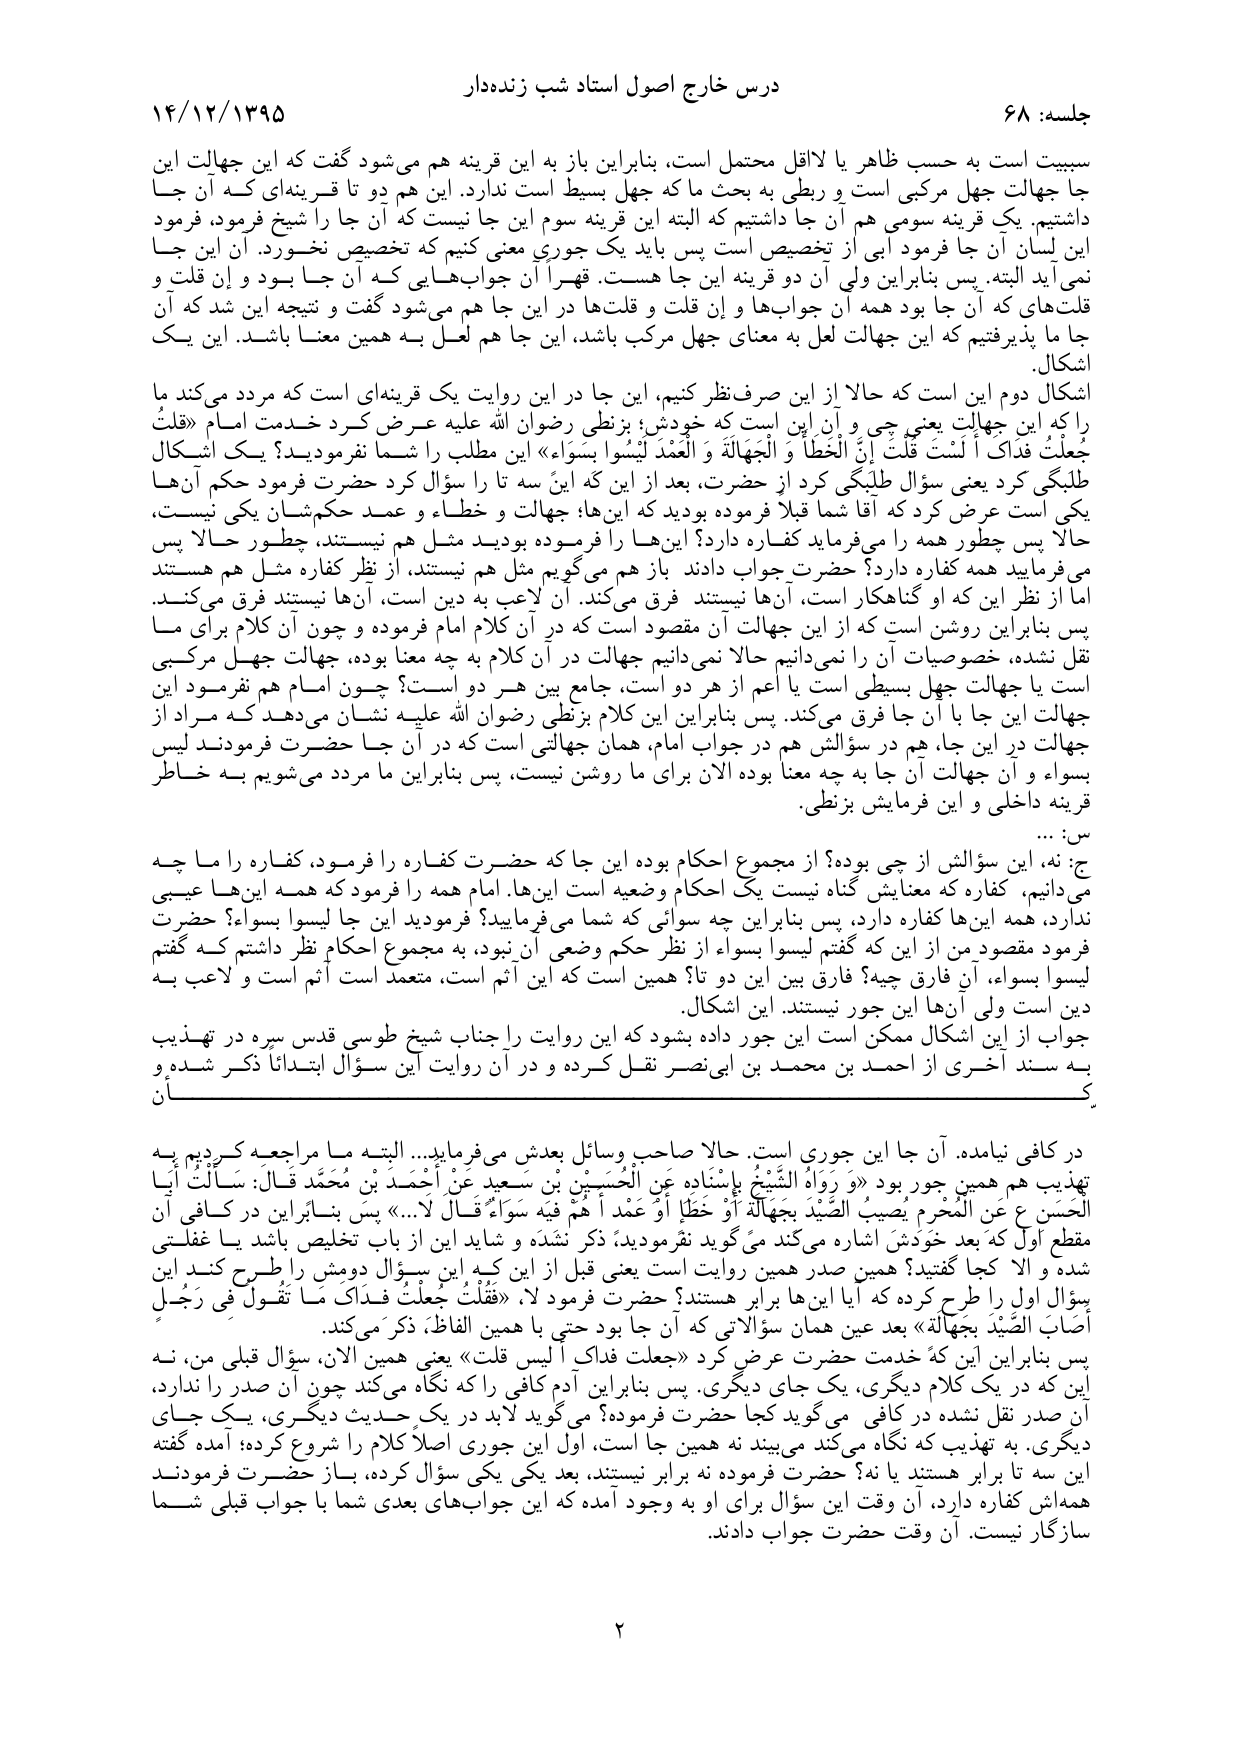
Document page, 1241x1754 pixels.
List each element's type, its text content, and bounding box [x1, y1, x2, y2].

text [150, 150, 1090, 383]
text ج: نه، اين سؤالش از چي بوده؟ از مجموع احکام بوده اين جا که حضرت کفاره را فرمود، کفاره را ما چه مي‌دانيم، کفاره که معنايش گناه نيست يک احکام وضعيه است اين‌ها. امام همه را فرمود که همه اين‌ها عيبي ندارد، همه اين‌ها کفاره دارد، پس بنابراين چه سوائي که شما مي‌فرماييد؟ فرموديد اين جا ليسوا بسواء؟ حضرت فرمود مقصود من از اين که گفتم ليسوا بسواء از نظر حکم وضعي آن نبود، به مجموع احکام نظر داشتم که گفتم ليسوا بسواء، آن فارق چيه؟ فارق بين اين دو تا؟ همين است که اين آثم است، متعمد است آثم است و لاعب به دين است ولي آن‌ها اين جور نيستند. اين اشکال. [150, 850, 1090, 1025]
text پس بنابراين اين که خدمت حضرت عرض کرد «جعلت فداک أ ليس قلت» يعني همين الان، سؤال قبلي من، نه اين که در يک کلام ديگري، يک جاي ديگري. پس بنابراين آدم کافي را که نگاه مي‌کند چون آن صدر را ندارد، آن صدر نقل نشده در کافي مي‌گويد کجا حضرت فرموده؟ مي‌گويد لابد در يک حديث ديگري، يک جاي ديگري. به تهذيب که نگاه مي‌کند مي‌بيند نه همين جا است، اول اين جوري اصلاً کلام را شروع کرده؛ آمده گفته اين سه تا برابر هستند يا نه؟ حضرت فرموده نه برابر نيستند، بعد يکي يکي سؤال کرده، باز حضرت فرمودند همه‌اش کفاره دارد، آن وقت اين سؤال براي او به وجود آمده که اين جواب‌هاي بعدي شما با جواب قبلي شما سازگار نيست. آن وقت حضرت جواب دادند. [150, 1346, 1090, 1550]
text جواب از اين اشکال ممکن است اين جور داده بشود که اين روايت را جناب شيخ طوسي قدس سره در تهذيب به سند آخري از احمد بن محمد بن ابي‌نصر نقل کرده و در آن روايت اين سؤال ابتدائاً ذکر شده و کأنّ در کافي نيامده. آن جا اين جوري است. حالا صاحب وسائل بعدش مي‌فرمايد... البته ما مراجعه کرديم به تهذيب هم همين جور بود «وَ رَوَاهُ الشَّيْخُ بِإِسْنَادِهِ عَنِ الْحُسَيْنِ بْنِ سَعِيدٍ عَنْ أَحْمَدَ بْنِ مُحَمَّدٍ قَالَ: سَأَلْتُ أَبَا الْحَسَنِ ع عَنِ الْمُحْرِمِ يُصِيبُ الصَّيْدَ بِجَهَالَةٍ أَوْ خَطَإٍ أَوْ عَمْدٍ أَ هُمْ فِيهِ سَوَاءٌ قَالَ لَا...» پس بنابراين در کافي آن مقطع اول که بعد خودش اشاره مي‌کند مي‌گويد نفرموديد، ذکر نشده و شايد اين از باب تخليص باشد يا غفلتي شده و الا کجا گفتيد؟ همين صدر همين روايت است يعني قبل از اين که اين سؤال دومش را طرح کند اين سؤال اول را طرح کرده که آيا اين‌ها برابر هستند؟ حضرت فرمود لا، «فَقُلْتُ جُعِلْتُ فِدَاكَ مَا تَقُولُ فِي رَجُلٍ أَصَابَ الصَّيْدَ بِجَهَالَةٍ» بعد عين همان سؤالاتي که آن جا بود حتي با همين الفاظ، ذکر مي‌کند. [150, 1025, 1090, 1346]
text س: ... [150, 821, 1090, 850]
text اشکال دوم اين است که حالا از اين صرف‌نظر کنيم، اين جا در اين روايت يک قرينه‌اي است که مردد مي‌کند ما را که اين جهالت يعني چي و آن اين است که خودش؛ بزنطي رضوان الله عليه عرض کرد خدمت امام «قلتُ جُعِلْتُ فِدَاكَ أَ لَسْتَ قُلْتَ إِنَّ الْخَطَأَ وَ الْجَهَالَةَ وَ الْعَمْدَ لَيْسُوا بِسَوَاءٍ» اين مطلب را شما نفرموديد؟ يک اشکال طلبگي کرد يعني سؤال طلبگي کرد از حضرت، بعد از اين که اين سه تا را سؤال کرد حضرت فرمود حکم آن‌ها يکي است عرض کرد که آقا شما قبلاً فرموده بوديد که اين‌ها؛ جهالت و خطاء و عمد حکم‌شان يکي نيست، حالا پس چطور همه را مي‌فرمايد کفاره دارد؟ اين‌ها را فرموده بوديد مثل هم نيستند، چطور حالا پس مي‌فرماييد همه کفاره دارد؟ حضرت جواب دادند باز هم مي‌گويم مثل هم نيستند، از نظر کفاره مثل هم هستند اما از نظر اين که او گناهکار است، آن‌ها نيستند فرق مي‌کند. آن لاعب به دين است، آن‌ها نيستند فرق مي‌کند. پس بنابراين روشن است که از اين جهالت آن مقصود است که در آن کلام امام فرموده و چون آن کلام براي ما نقل نشده، خصوصيات آن را نمي‌دانيم حالا نمي‌دانيم جهالت در آن کلام به چه معنا بوده، جهالت جهل مرکبي است يا جهالت جهل بسيطي است يا اعم از هر دو است، جامع بين هر دو است؟ چون امام هم نفرمود اين جهالت اين جا با آن جا فرق مي‌کند. پس بنابراين اين کلام بزنطي رضوان الله عليه نشان مي‌دهد که مراد از جهالت در اين جا، هم در سؤالش هم در جواب امام، همان جهالتي است که در آن جا حضرت فرمودند ليس بسواء و آن جهالت آن جا به چه معنا بوده الان براي ما روشن نيست، پس بنابراين ما مردد مي‌شويم به خاطر قرينه داخلي و اين فرمايش بزنطي. [150, 383, 1090, 821]
